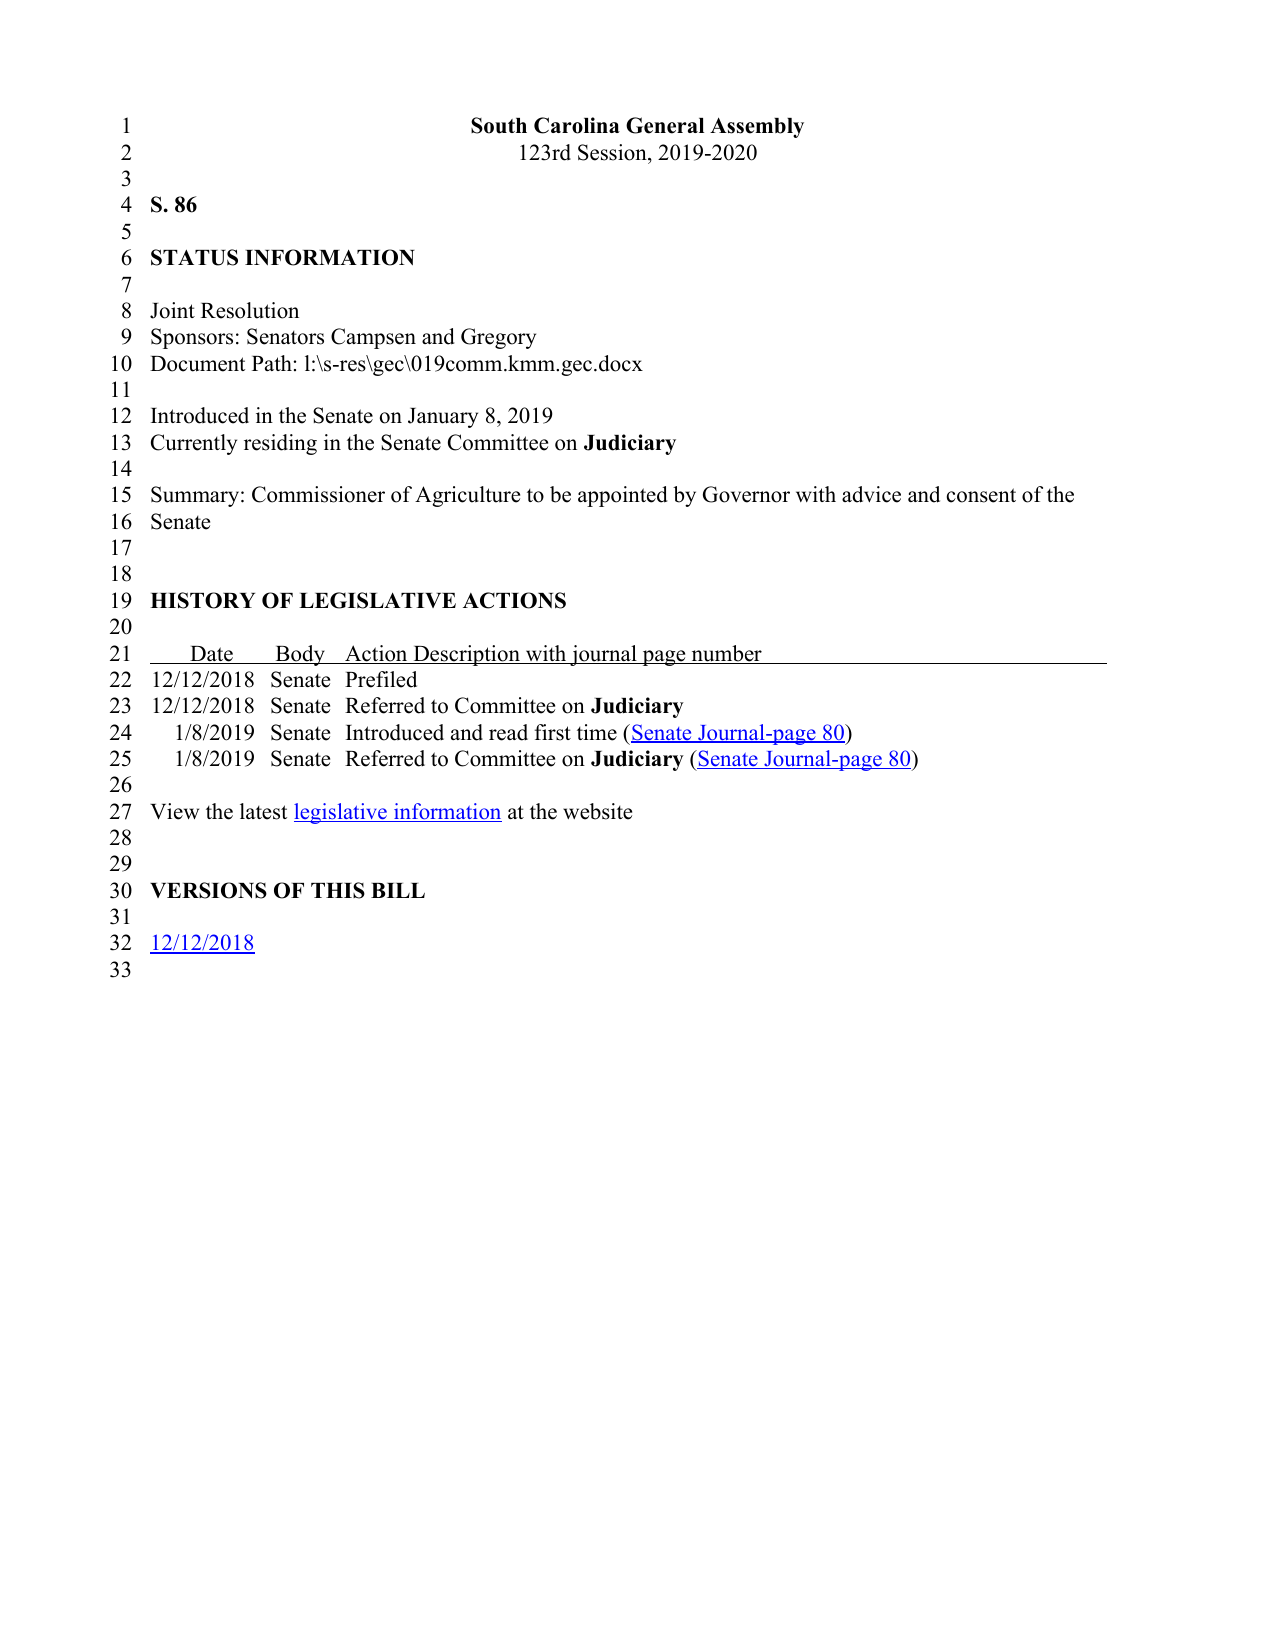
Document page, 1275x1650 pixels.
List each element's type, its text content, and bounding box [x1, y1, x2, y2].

text 123rd Session, 2019-2020 [150, 139, 1125, 165]
text STATUS INFORMATION [150, 244, 1125, 271]
text S. 86 [150, 192, 1125, 218]
text 12/12/2018 Senate Prefiled [150, 666, 1125, 692]
text View the latest legislative information at the website [150, 798, 1125, 824]
text Joint Resolution [150, 297, 1125, 323]
text Document Path: l:\s-res\gec\019comm.kmm.gec.docx [150, 350, 1125, 376]
text Date Body Action Description with journal page number [150, 639, 1125, 666]
text Introduced in the Senate on January 8, 2019 [150, 402, 1125, 429]
text 12/12/2018 Senate Referred to Committee on Judiciary [150, 692, 1125, 719]
text 1/8/2019 Senate Introduced and read first time (Senate Journal-page 80) [150, 719, 1125, 745]
text VERSIONS OF THIS BILL [150, 877, 1125, 903]
text Sponsors: Senators Campsen and Gregory [150, 323, 1125, 350]
text Summary: Commissioner of Agriculture to be appointed by Governor with advice and consent of the Senate [150, 481, 1125, 534]
text 12/12/2018 [150, 929, 1125, 956]
text HISTORY OF LEGISLATIVE ACTIONS [150, 587, 1125, 613]
text Currently residing in the Senate Committee on Judiciary [150, 429, 1125, 455]
text South Carolina General Assembly [150, 112, 1125, 139]
text 1/8/2019 Senate Referred to Committee on Judiciary (Senate Journal-page 80) [150, 745, 1125, 771]
